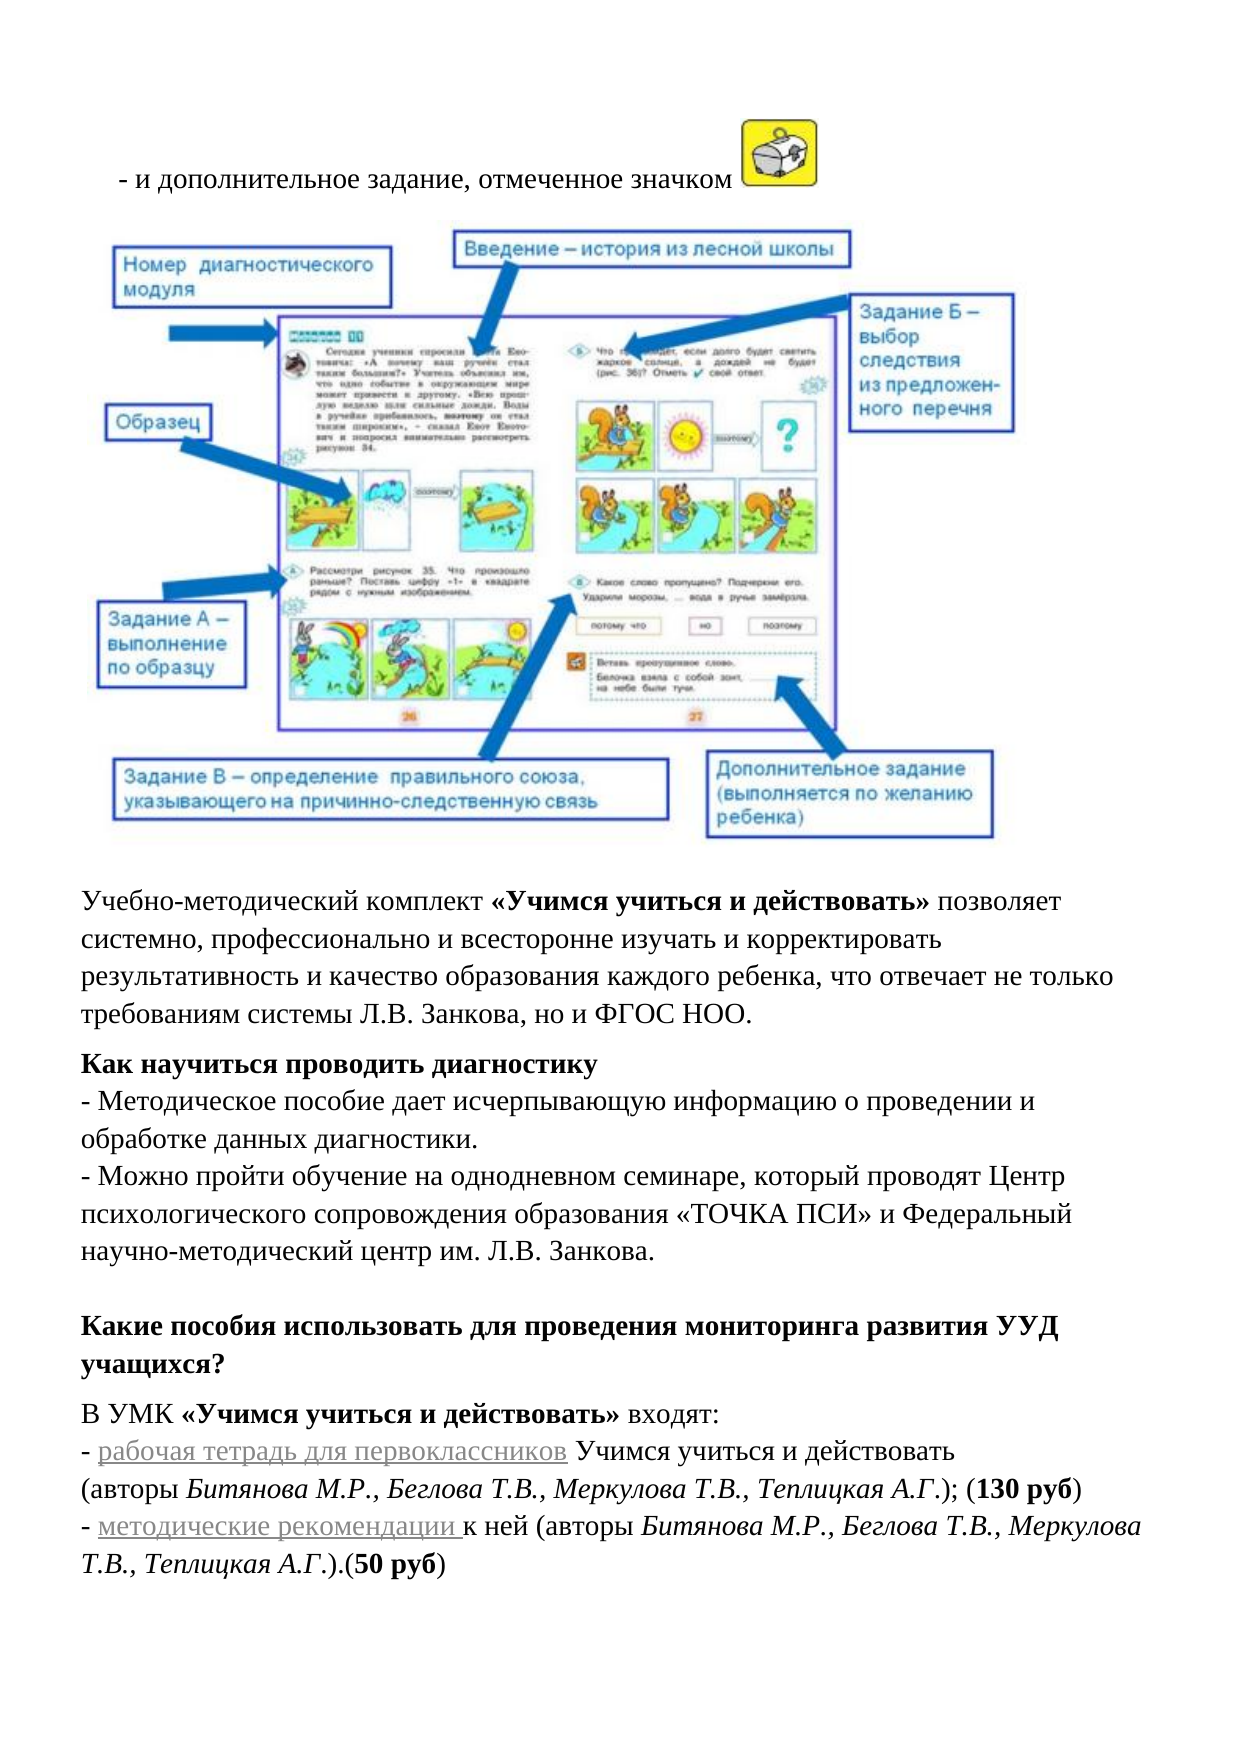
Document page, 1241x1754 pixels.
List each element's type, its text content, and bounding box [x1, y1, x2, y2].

text Учебно-методический комплект «Учимся учиться и действовать» позволяет системно, профессионально и всесторонне изучать и корректировать результативность и качество образования каждого ребенка, что отвечает не только требованиям системы Л.В. Занкова, но и ФГОС НОО. [81, 879, 1152, 1029]
picture [740, 118, 819, 188]
picture [87, 220, 1027, 848]
text В УМК «Учимся учиться и действовать» входят: - рабочая тетрадь для первоклассников Учимся учиться и действовать (авторы Битянова М.Р., Беглова Т.В., Меркулова Т.В., Теплицкая А.Г.); (130 руб) - методические рекомендации к ней (авторы Битянова М.Р., Беглова Т.В., Меркулова Т.В., Теплицкая А.Г.).(50 руб) [81, 1392, 1152, 1579]
text Как научиться проводить диагностику - Методическое пособие дает исчерпывающую информацию о проведении и обработке данных диагностики. - Можно пройти обучение на однодневном семинаре, который проводят Центр психологического сопровождения образования «ТОЧКА ПСИ» и Федеральный научно-методический центр им. Л.В. Занкова. Какие пособия использовать для проведения мониторинга развития УУД учащихся? [81, 1042, 1152, 1379]
text - и дополнительное задание, отмеченное значком [118, 118, 1152, 194]
